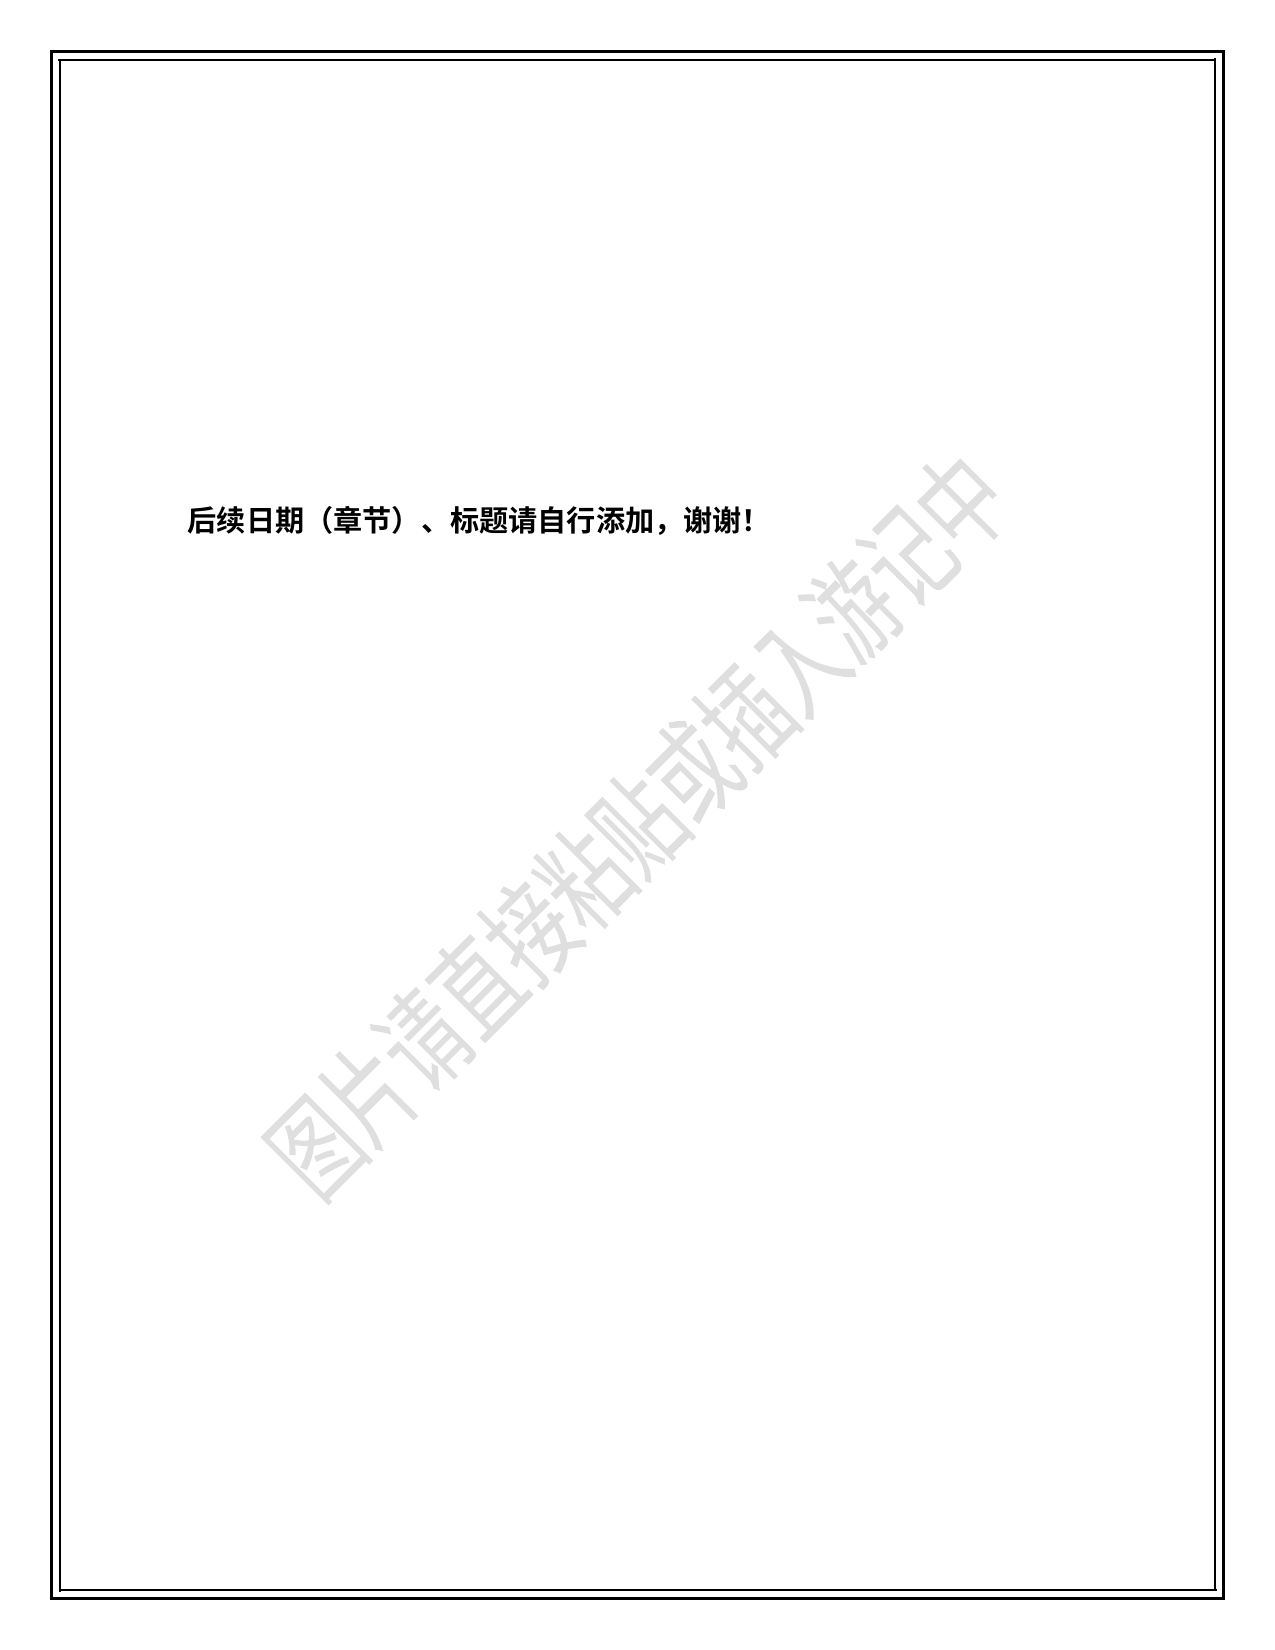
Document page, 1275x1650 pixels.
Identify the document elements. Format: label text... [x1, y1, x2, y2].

text 后续日期（章节）、标题请自行添加，谢谢！ [187, 497, 1087, 539]
